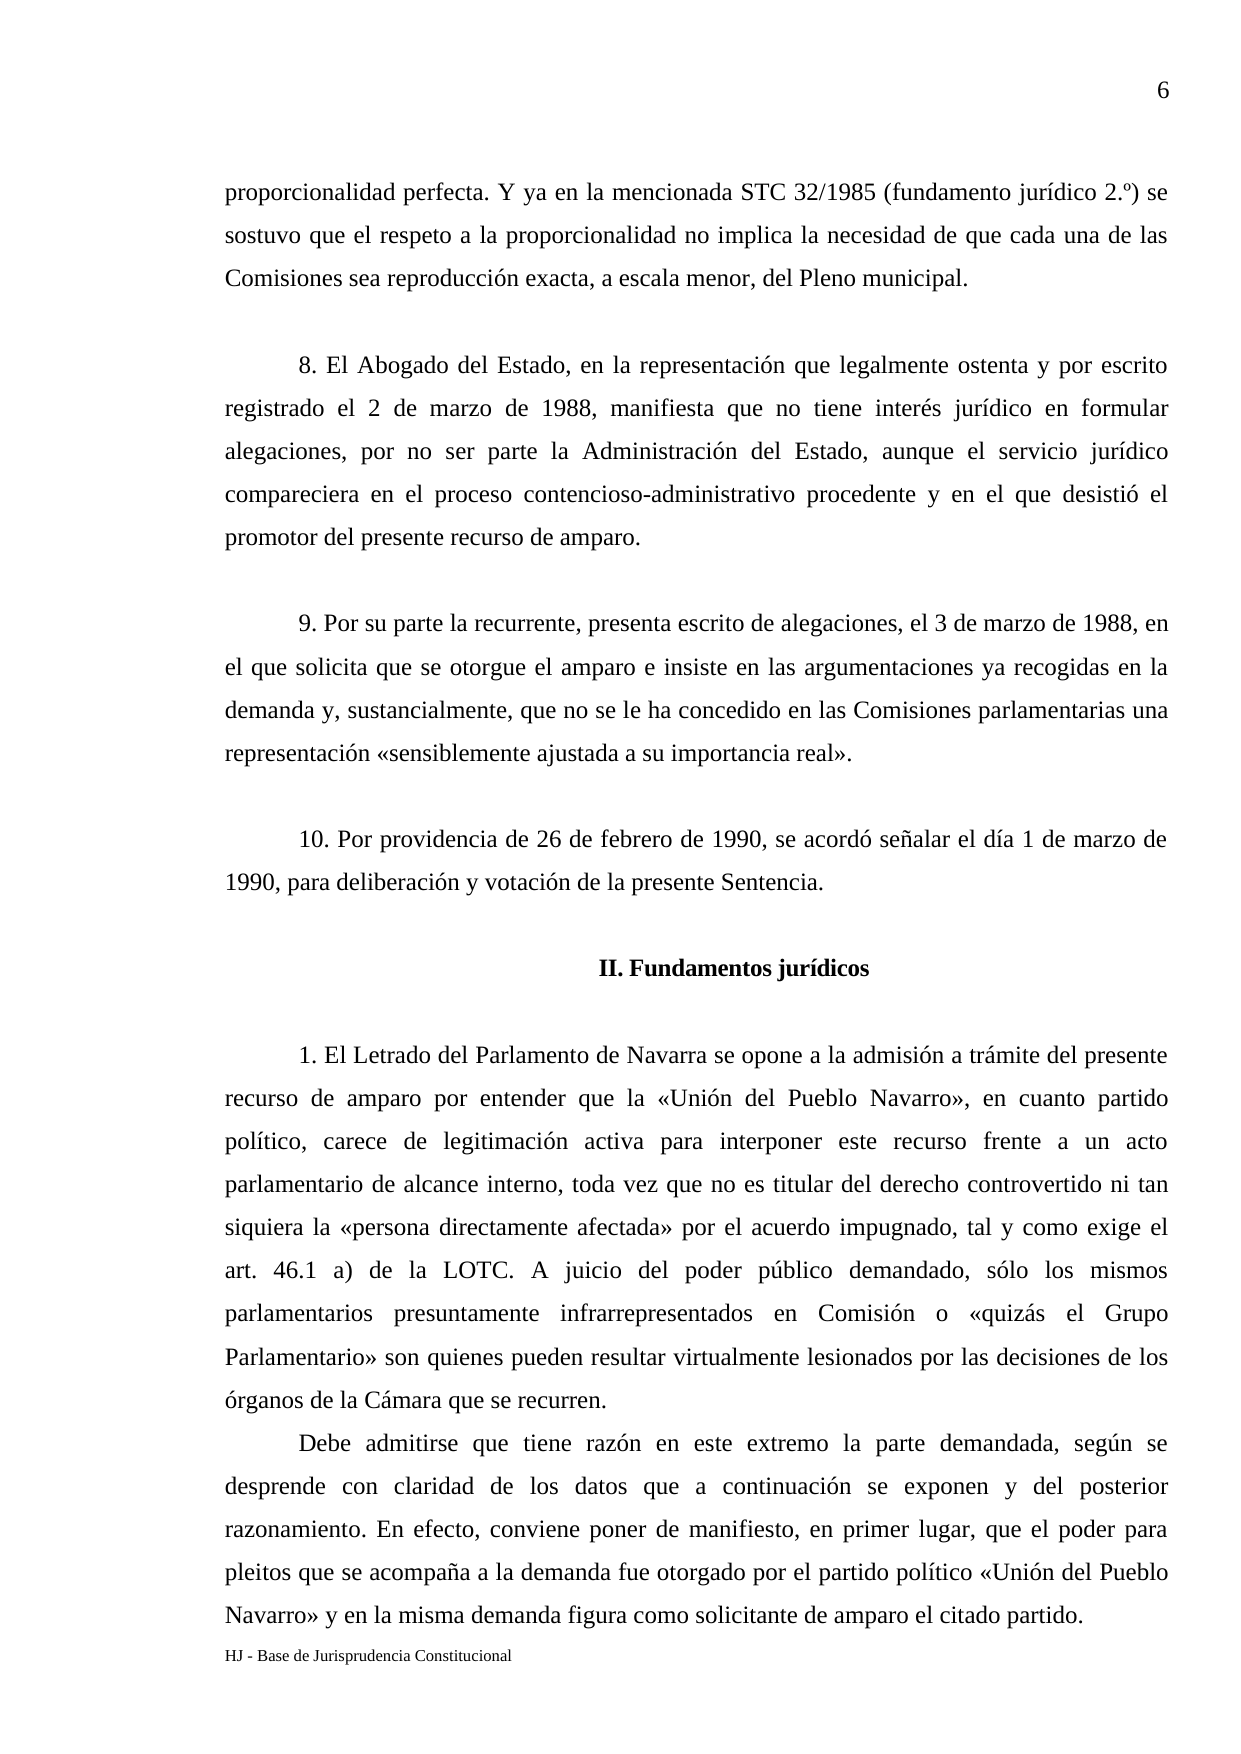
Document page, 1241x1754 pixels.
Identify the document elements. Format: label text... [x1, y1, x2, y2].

text 1. El Letrado del Parlamento de Navarra se opone a la admisión a trámite del presente recurso de amparo por entender que la «Unión del Pueblo Navarro», en cuanto partido político, carece de legitimación activa para interponer este recurso frente a un acto parlamentario de alcance interno, toda vez que no es titular del derecho controvertido ni tan siquiera la «persona directamente afectada» por el acuerdo impugnado, tal y como exige el art. 46.1 a) de la LOTC. A juicio del poder público demandado, sólo los mismos parlamentarios presuntamente infrarrepresentados en Comisión o «quizás el Grupo Parlamentario» son quienes pueden resultar virtualmente lesionados por las decisiones de los órganos de la Cámara que se recurren. [224, 1040, 1169, 1413]
text 8. El Abogado del Estado, en la representación que legalmente ostenta y por escrito registrado el 2 de marzo de 1988, manifiesta que no tiene interés jurídico en formular alegaciones, por no ser parte la Administración del Estado, aunque el servicio jurídico compareciera en el proceso contencioso-administrativo procedente y en el que desistió el promotor del presente recurso de amparo. [224, 350, 1169, 551]
text 10. Por providencia de 26 de febrero de 1990, se acordó señalar el día 1 de marzo de 1990, para deliberación y votación de la presente Sentencia. [224, 824, 1169, 896]
text Debe admitirse que tiene razón en este extremo la parte demandada, según se desprende con claridad de los datos que a continuación se exponen y del posterior razonamiento. En efecto, conviene poner de manifiesto, en primer lugar, que el poder para pleitos que se acompaña a la demanda fue otorgado por el partido político «Unión del Pueblo Navarro» y en la misma demanda figura como solicitante de amparo el citado partido. [224, 1428, 1169, 1629]
text 9. Por su parte la recurrente, presenta escrito de alegaciones, el 3 de marzo de 1988, en el que solicita que se otorgue el amparo e insiste en las argumentaciones ya recogidas en la demanda y, sustancialmente, que no se le ha concedido en las Comisiones parlamentarias una representación «sensiblemente ajustada a su importancia real». [224, 608, 1169, 767]
subtitle II. Fundamentos jurídicos [224, 953, 1169, 982]
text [224, 177, 1169, 292]
